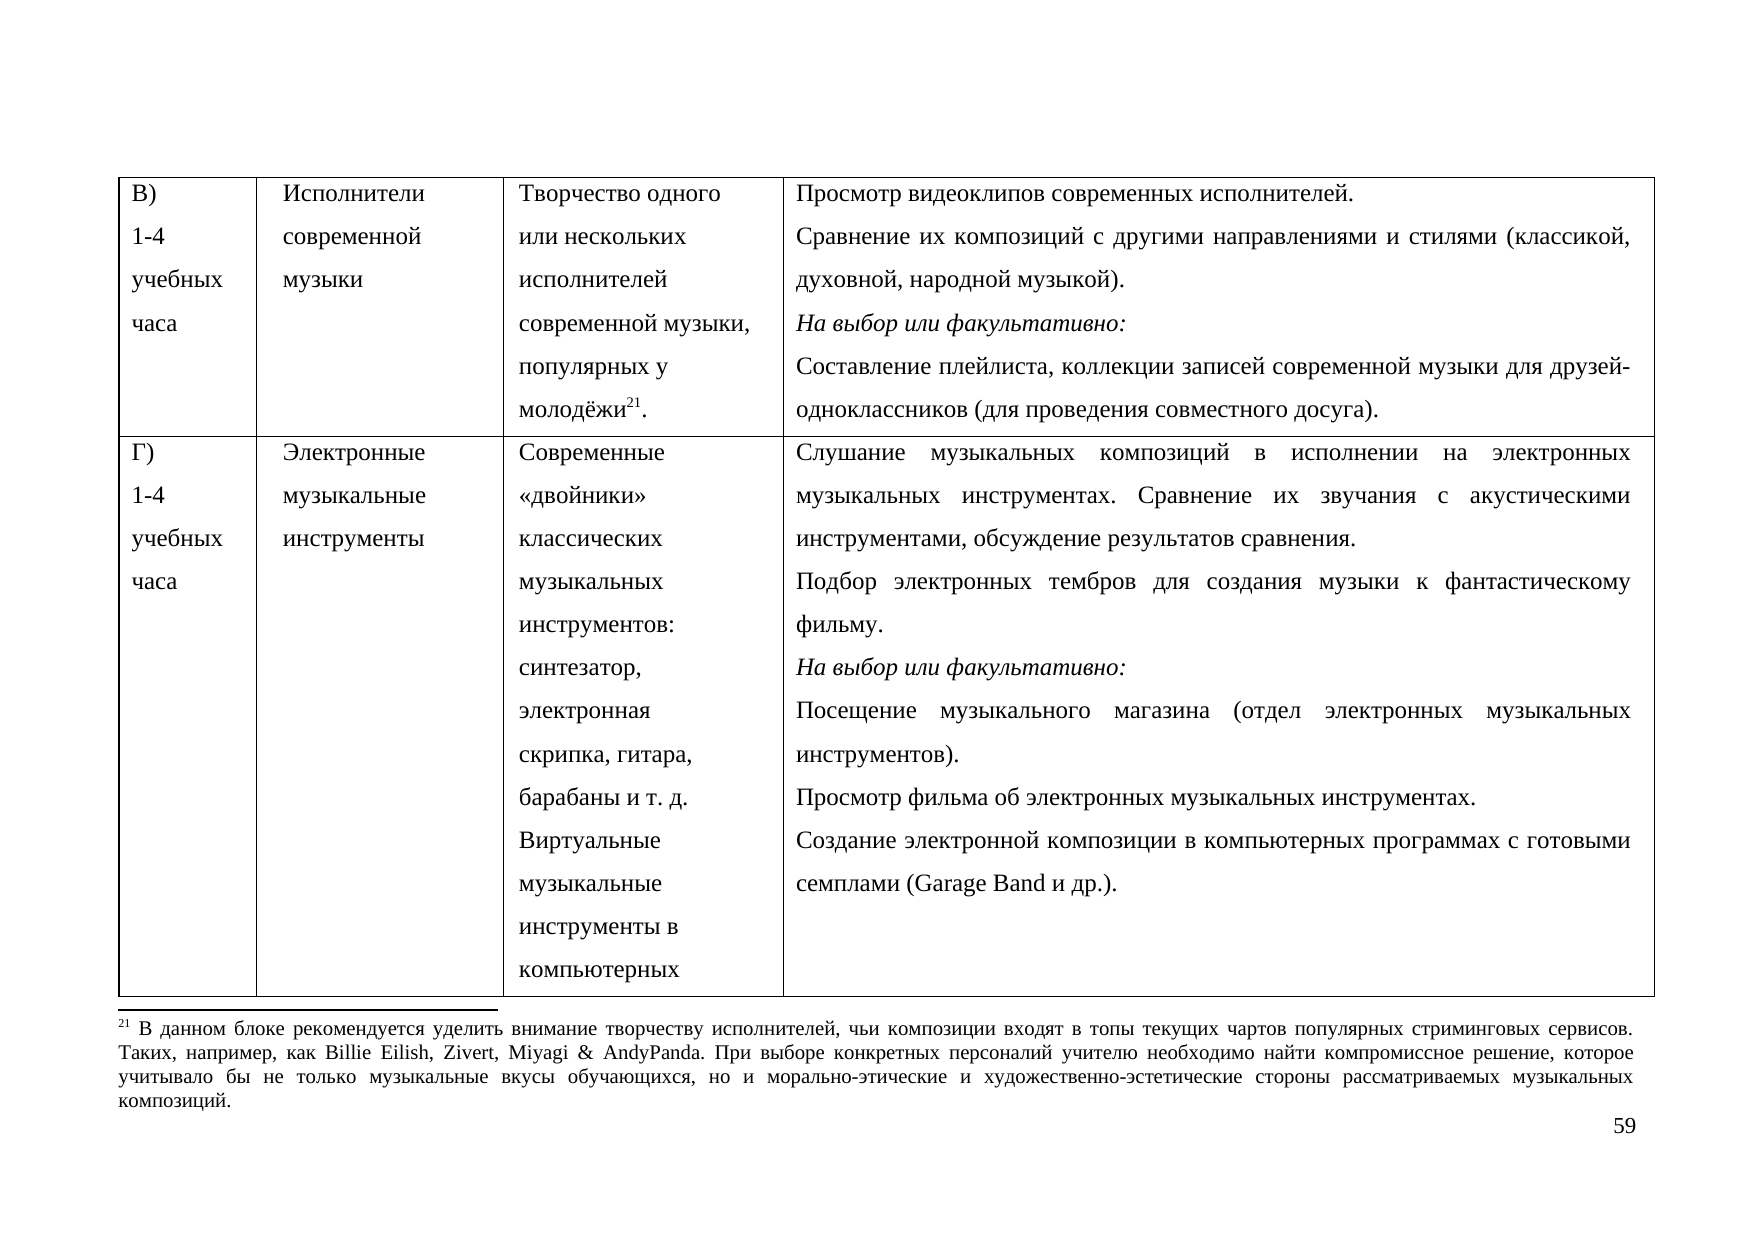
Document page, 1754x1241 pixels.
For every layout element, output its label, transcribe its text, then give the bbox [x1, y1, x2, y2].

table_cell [257, 437, 503, 996]
table_cell В) 1-4 учебных часа [120, 178, 256, 436]
table_cell Г) 1-4 учебных часа [120, 437, 256, 996]
table_cell Творчество одного или нескольких исполнителей современной музыки, популярных у молодёжи. [504, 178, 783, 436]
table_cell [504, 437, 783, 996]
table_cell Просмотр видеоклипов современных исполнителей. Сравнение их композиций с другими направлениями и стилями (классикой, духовной, народной музыкой). На выбор или факультативно: Составление плейлиста, коллекции записей современной музыки для друзей-одноклассников (для проведения совместного досуга). [784, 178, 1654, 436]
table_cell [784, 437, 1654, 996]
table_cell Исполнители современной музыки [257, 178, 503, 436]
